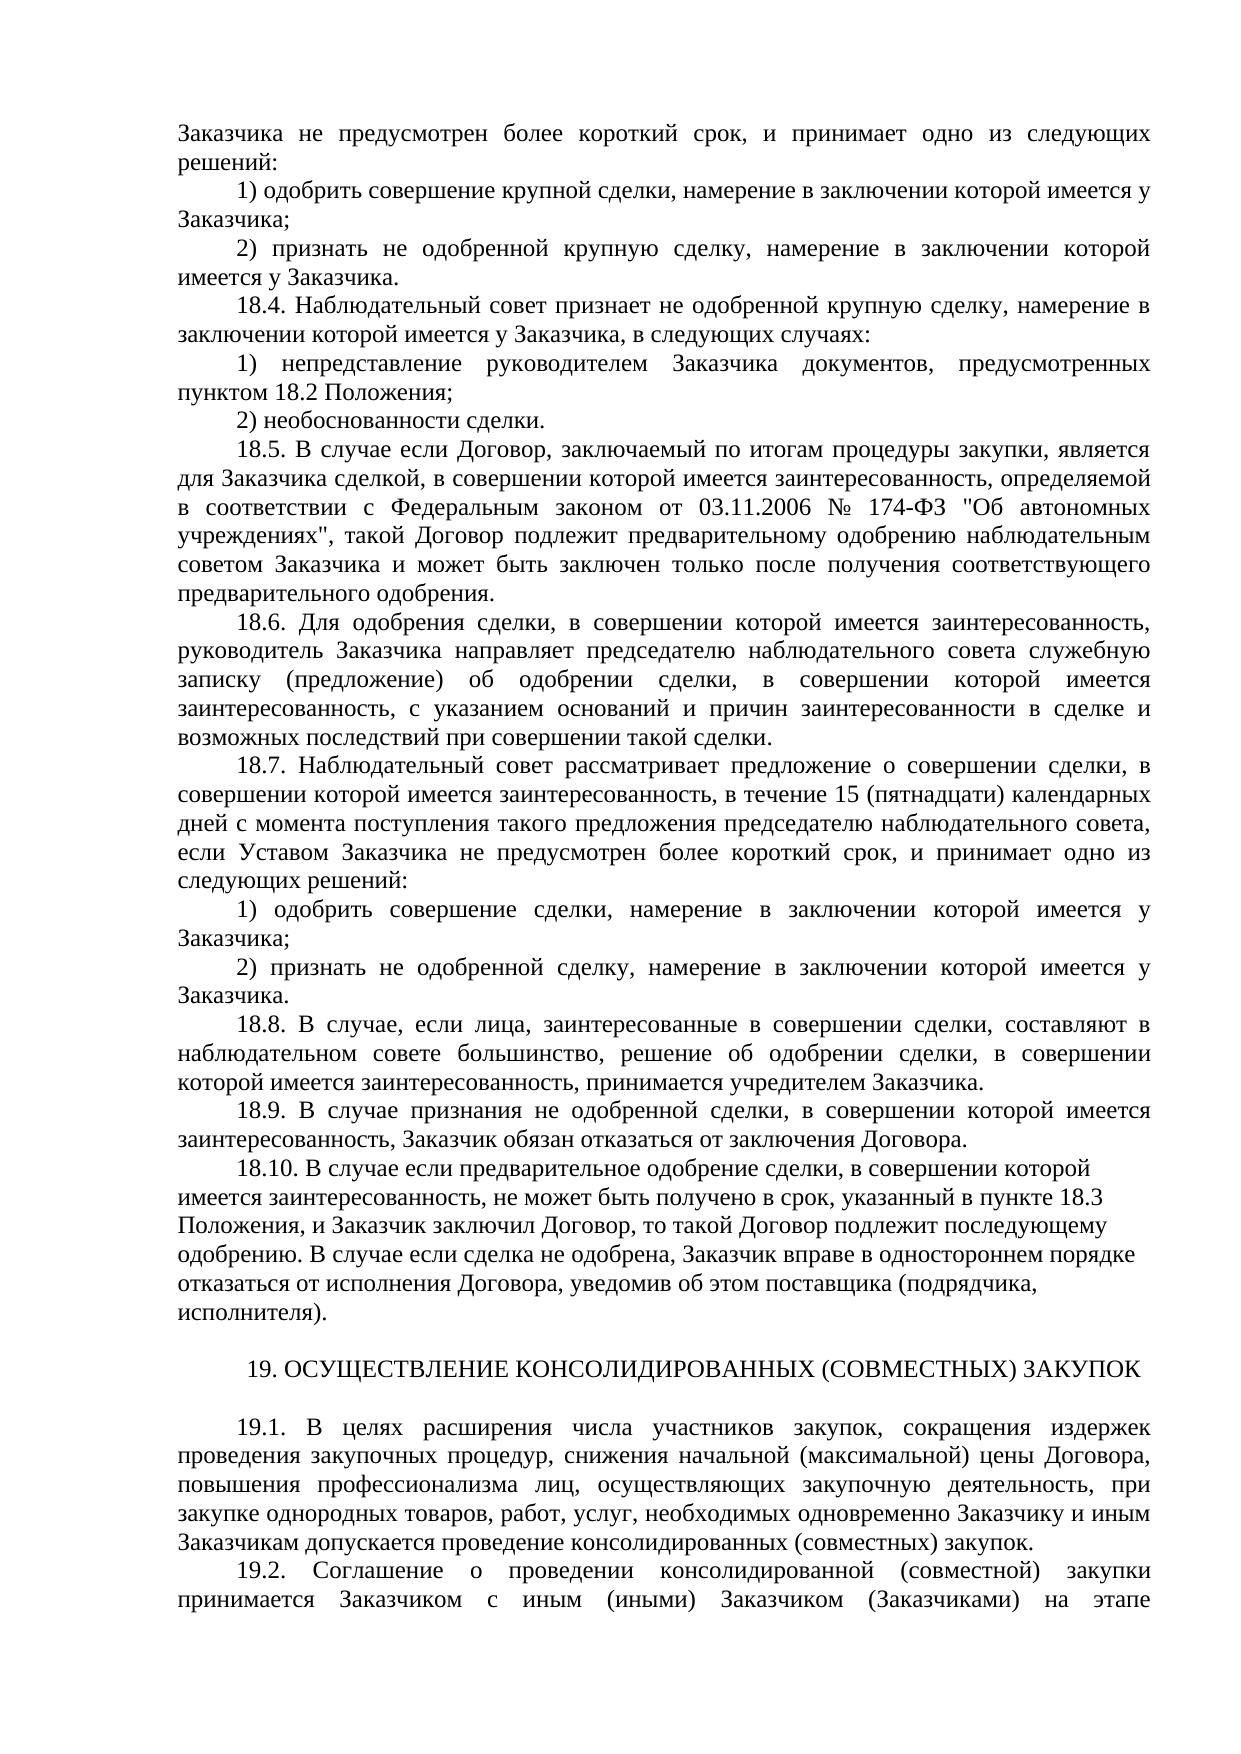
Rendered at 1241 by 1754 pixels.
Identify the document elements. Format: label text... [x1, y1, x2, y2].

text 18.7. Наблюдательный совет рассматривает предложение о совершении сделки, в совершении которой имеется заинтересованность, в течение 15 (пятнадцати) календарных дней с момента поступления такого предложения председателю наблюдательного совета, если Уставом Заказчика не предусмотрен более короткий срок, и принимает одно из следующих решений: [177, 751, 1152, 894]
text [177, 118, 1152, 176]
text 19.1. В целях расширения числа участников закупок, сокращения издержек проведения закупочных процедур, снижения начальной (максимальной) цены Договора, повышения профессионализма лиц, осуществляющих закупочную деятельность, при закупке однородных товаров, работ, услуг, необходимых одновременно Заказчику и иным Заказчикам допускается проведение консолидированных (совместных) закупок. [177, 1412, 1152, 1556]
text 18.4. Наблюдательный совет признает не одобренной крупную сделку, намерение в заключении которой имеется у Заказчика, в следующих случаях: [177, 291, 1152, 348]
text 18.5. В случае если Договор, заключаемый по итогам процедуры закупки, является для Заказчика сделкой, в совершении которой имеется заинтересованность, определяемой в соответствии с Федеральным законом от 03.11.2006 № 174-ФЗ "Об автономных учреждениях", такой Договор подлежит предварительному одобрению наблюдательным советом Заказчика и может быть заключен только после получения соответствующего предварительного одобрения. [177, 434, 1152, 607]
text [177, 1556, 1152, 1613]
text 18.8. В случае, если лица, заинтересованные в совершении сделки, составляют в наблюдательном совете большинство, решение об одобрении сделки, в совершении которой имеется заинтересованность, принимается учредителем Заказчика. [177, 1009, 1152, 1096]
text 18.9. В случае признания не одобренной сделки, в совершении которой имеется заинтересованность, Заказчик обязан отказаться от заключения Договора. [177, 1096, 1152, 1153]
text 18.10. В случае если предварительное одобрение сделки, в совершении которой имеется заинтересованность, не может быть получено в срок, указанный в пункте 18.3 Положения, и Заказчик заключил Договор, то такой Договор подлежит последующему одобрению. В случае если сделка не одобрена, Заказчик вправе в одностороннем порядке отказаться от исполнения Договора, уведомив об этом поставщика (подрядчика, исполнителя). [177, 1153, 1152, 1326]
text 2) признать не одобренной крупную сделку, намерение в заключении которой имеется у Заказчика. [177, 233, 1152, 291]
text 18.6. Для одобрения сделки, в совершении которой имеется заинтересованность, руководитель Заказчика направляет председателю наблюдательного совета служебную записку (предложение) об одобрении сделки, в совершении которой имеется заинтересованность, с указанием оснований и причин заинтересованности в сделке и возможных последствий при совершении такой сделки. [177, 607, 1152, 751]
text 1) одобрить совершение крупной сделки, намерение в заключении которой имеется у Заказчика; [177, 176, 1152, 233]
text 1) непредставление руководителем Заказчика документов, предусмотренных пунктом 18.2 Положения; [177, 348, 1152, 406]
text 1) одобрить совершение сделки, намерение в заключении которой имеется у Заказчика; [177, 894, 1152, 952]
text 2) необоснованности сделки. [177, 406, 1152, 434]
text 19. ОСУЩЕСТВЛЕНИЕ КОНСОЛИДИРОВАННЫХ (СОВМЕСТНЫХ) ЗАКУПОК [177, 1354, 1152, 1383]
text 2) признать не одобренной сделку, намерение в заключении которой имеется у Заказчика. [177, 952, 1152, 1009]
